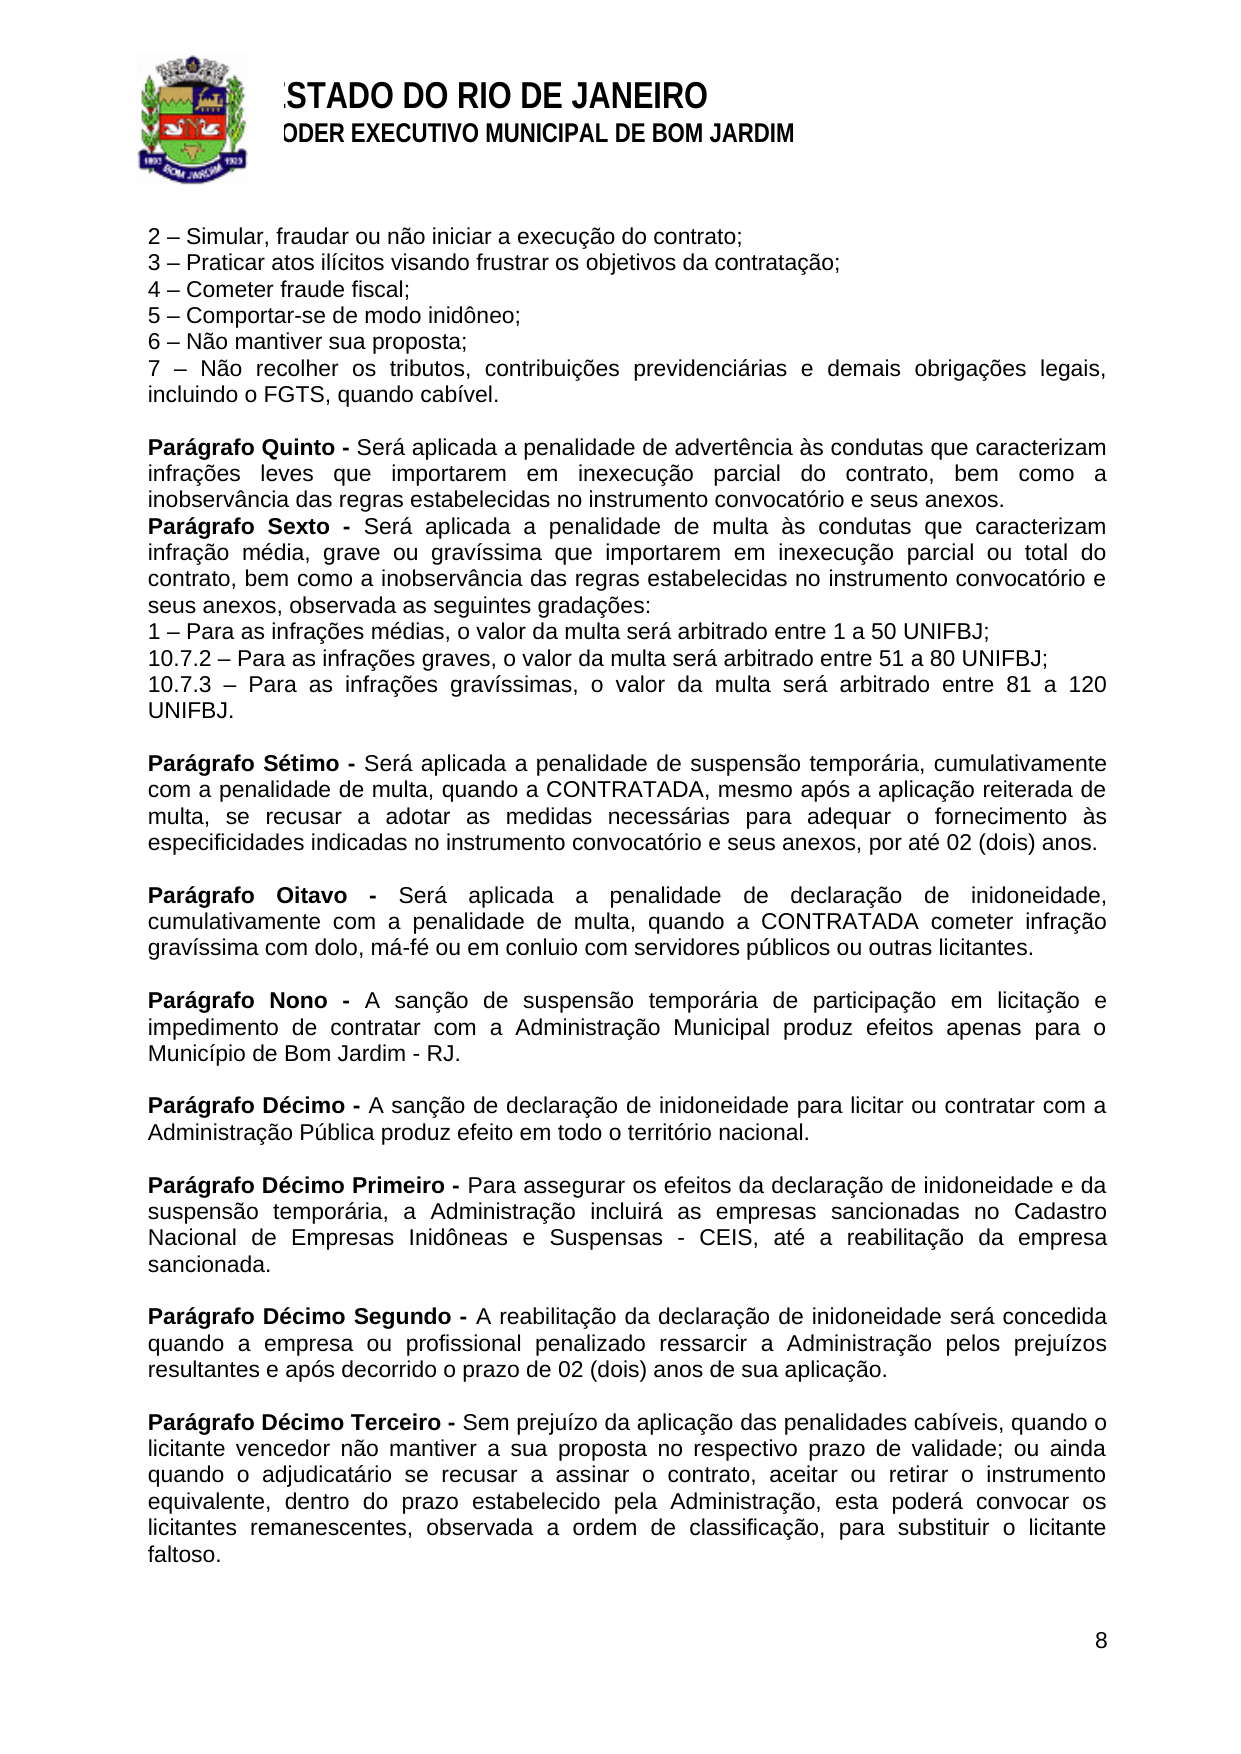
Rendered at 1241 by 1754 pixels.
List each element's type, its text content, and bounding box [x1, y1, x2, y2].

text 2 – Simular, fraudar ou não iniciar a execução do contrato; [148, 201, 1107, 249]
text 1 – Para as infrações médias, o valor da multa será arbitrado entre 1 a 50 UNIFBJ; [148, 618, 1107, 644]
text 10.7.3 – Para as infrações gravíssimas, o valor da multa será arbitrado entre 81 a 120 UNIFBJ. [148, 671, 1107, 723]
text Parágrafo Sexto - Será aplicada a penalidade de multa às condutas que caracterizam infração média, grave ou gravíssima que importarem em inexecução parcial ou total do contrato, bem como a inobservância das regras estabelecidas no instrumento convocatório e seus anexos, observada as seguintes gradações: [148, 513, 1107, 618]
text 5 – Comportar-se de modo inidôneo; [148, 302, 1107, 328]
text Parágrafo Oitavo - Será aplicada a penalidade de declaração de inidoneidade, cumulativamente com a penalidade de multa, quando a CONTRATADA cometer infração gravíssima com dolo, má-fé ou em conluio com servidores públicos ou outras licitantes. [148, 882, 1107, 961]
text Parágrafo Quinto - Será aplicada a penalidade de advertência às condutas que caracterizam infrações leves que importarem em inexecução parcial do contrato, bem como a inobservância das regras estabelecidas no instrumento convocatório e seus anexos. [148, 434, 1107, 513]
text Parágrafo Décimo Terceiro - Sem prejuízo da aplicação das penalidades cabíveis, quando o licitante vencedor não mantiver a sua proposta no respectivo prazo de validade; ou ainda quando o adjudicatário se recusar a assinar o contrato, aceitar ou retirar o instrumento equivalente, dentro do prazo estabelecido pela Administração, esta poderá convocar os licitantes remanescentes, observada a ordem de classificação, para substituir o licitante faltoso. [148, 1409, 1107, 1567]
text 4 – Cometer fraude fiscal; [148, 276, 1107, 302]
text Parágrafo Décimo Segundo - A reabilitação da declaração de inidoneidade será concedida quando a empresa ou profissional penalizado ressarcir a Administração pelos prejuízos resultantes e após decorrido o prazo de 02 (dois) anos de sua aplicação. [148, 1303, 1107, 1382]
text Parágrafo Nono - A sanção de suspensão temporária de participação em licitação e impedimento de contratar com a Administração Municipal produz efeitos apenas para o Município de Bom Jardim - RJ. [148, 987, 1107, 1066]
text 10.7.2 – Para as infrações graves, o valor da multa será arbitrado entre 51 a 80 UNIFBJ; [148, 644, 1107, 671]
text Parágrafo Décimo Primeiro - Para assegurar os efeitos da declaração de inidoneidade e da suspensão temporária, a Administração incluirá as empresas sancionadas no Cadastro Nacional de Empresas Inidôneas e Suspensas - CEIS, até a reabilitação da empresa sancionada. [148, 1172, 1107, 1277]
text 7 – Não recolher os tributos, contribuições previdenciárias e demais obrigações legais, incluindo o FGTS, quando cabível. [148, 354, 1107, 407]
text 3 – Praticar atos ilícitos visando frustrar os objetivos da contratação; [148, 249, 1107, 276]
text 6 – Não mantiver sua proposta; [148, 328, 1107, 354]
text Parágrafo Sétimo - Será aplicada a penalidade de suspensão temporária, cumulativamente com a penalidade de multa, quando a CONTRATADA, mesmo após a aplicação reiterada de multa, se recusar a adotar as medidas necessárias para adequar o fornecimento às especificidades indicadas no instrumento convocatório e seus anexos, por até 02 (dois) anos. [148, 750, 1107, 855]
text Parágrafo Décimo - A sanção de declaração de inidoneidade para licitar ou contratar com a Administração Pública produz efeito em todo o território nacional. [148, 1092, 1107, 1145]
